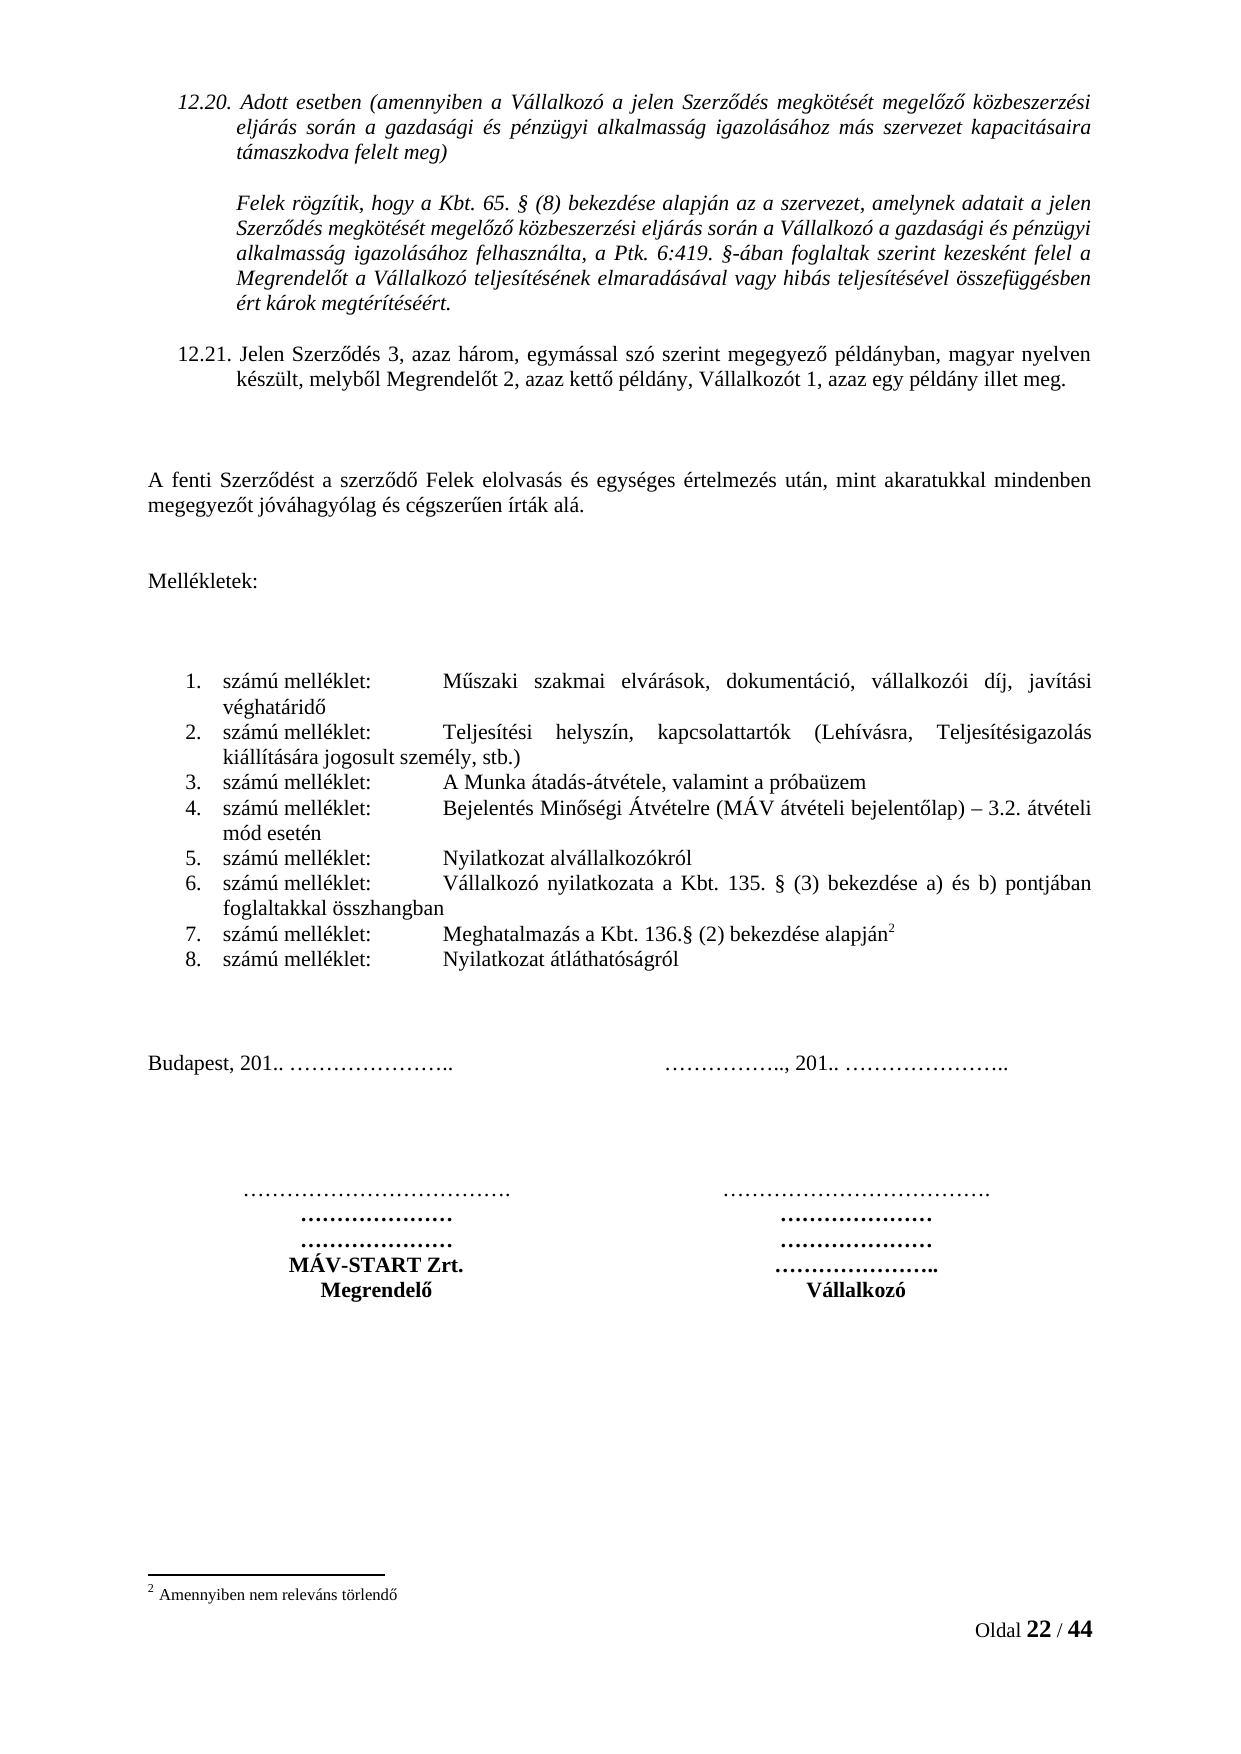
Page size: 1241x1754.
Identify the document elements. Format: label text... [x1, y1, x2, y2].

list számú melléklet: Nyilatkozat átláthatóságról [185, 946, 1093, 971]
list számú melléklet: Bejelentés Minőségi Átvételre (MÁV átvételi bejelentőlap) – 3.2. átvételi mód esetén [185, 794, 1093, 845]
list számú melléklet: A Munka átadás-átvétele, valamint a próbaüzem [185, 769, 1093, 794]
text 12.20. Adott esetben (amennyiben a Vállalkozó a jelen Szerződés megkötését megelőző közbeszerzési eljárás során a gazdasági és pénzügyi alkalmasság igazolásához más szervezet kapacitásaira támaszkodva felelt meg) [177, 89, 1093, 164]
table_header ………………………………. ………………… ………………… ………………….. Vállalkozó [616, 1176, 1096, 1302]
list számú melléklet: Teljesítési helyszín, kapcsolattartók (Lehívásra, Teljesítésigazolás kiállítására jogosult személy, stb.) [185, 719, 1093, 769]
text Mellékletek: [148, 568, 1093, 593]
list számú melléklet: Meghatalmazás a Kbt. 136.§ (2) bekezdése alapján [185, 921, 1093, 946]
text Budapest, 201.. ………………….. …………….., 201.. ………………….. [148, 1050, 1093, 1075]
text Felek rögzítik, hogy a Kbt. 65. § (8) bekezdése alapján az a szervezet, amelynek adatait a jelen Szerződés megkötését megelőző közbeszerzési eljárás során a Vállalkozó a gazdasági és pénzügyi alkalmasság igazolásához felhasználta, a Ptk. 6:419. §-ában foglaltak szerint kezesként felel a Megrendelőt a Vállalkozó teljesítésének elmaradásával vagy hibás teljesítésével összefüggésben ért károk megtérítéséért. [148, 189, 1093, 316]
list számú melléklet: Nyilatkozat alvállalkozókról [185, 845, 1093, 870]
list számú melléklet: Vállalkozó nyilatkozata a Kbt. 135. § (3) bekezdése a) és b) pontjában foglaltakkal összhangban [185, 870, 1093, 921]
text A fenti Szerződést a szerződő Felek elolvasás és egységes értelmezés után, mint akaratukkal mindenben megegyezőt jóváhagyólag és cégszerűen írták alá. [148, 467, 1093, 517]
table_header ………………………………. ………………… ………………… MÁV-START Zrt. Megrendelő [136, 1176, 616, 1302]
list számú melléklet: Műszaki szakmai elvárások, dokumentáció, vállalkozói díj, javítási véghatáridő [185, 668, 1093, 719]
text 12.21. Jelen Szerződés 3, azaz három, egymással szó szerint megegyező példányban, magyar nyelven készült, melyből Megrendelőt 2, azaz kettő példány, Vállalkozót 1, azaz egy példány illet meg. [177, 341, 1093, 391]
